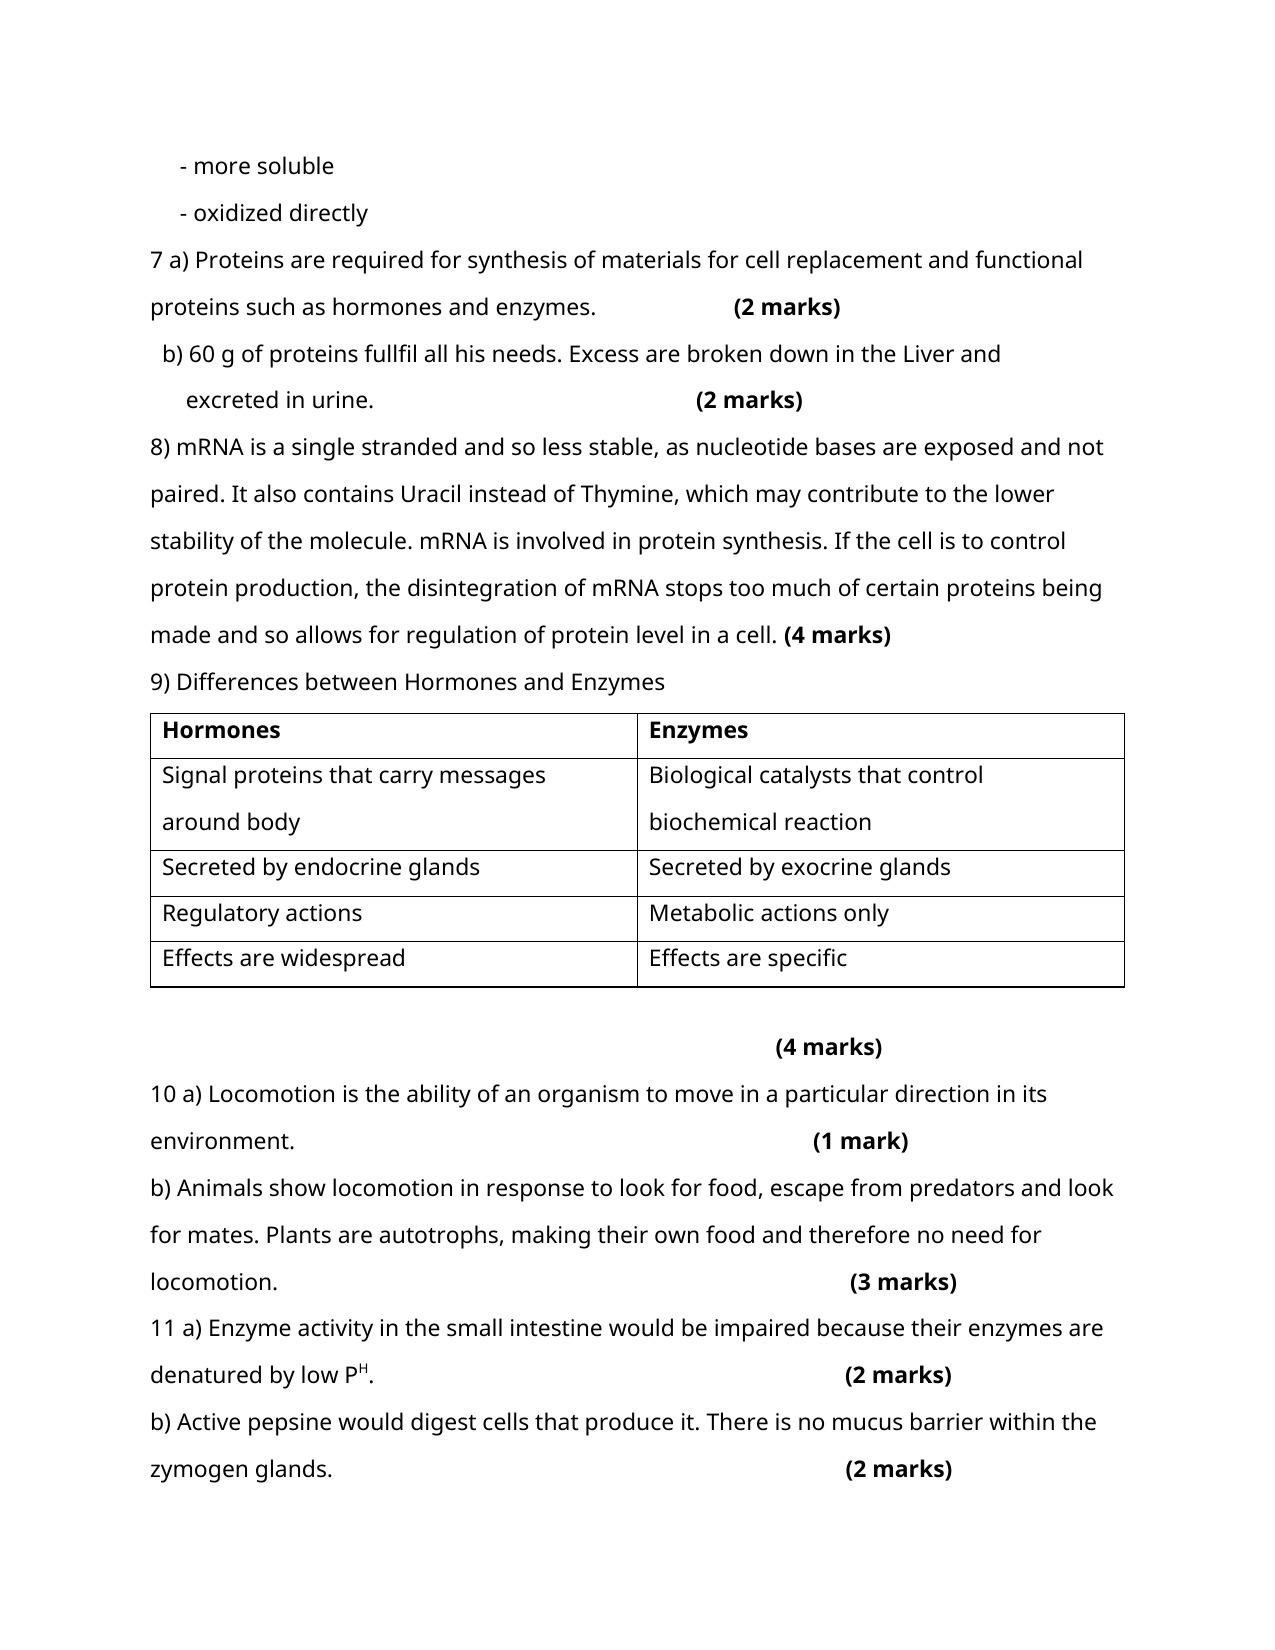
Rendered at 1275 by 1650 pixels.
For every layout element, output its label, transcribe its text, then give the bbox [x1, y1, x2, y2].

table_header Hormones [151, 714, 637, 758]
text 8) mRNA is a single stranded and so less stable, as nucleotide bases are exposed and not paired. It also contains Uracil instead of Thymine, which may contribute to the lower stability of the molecule. mRNA is involved in protein synthesis. If the cell is to control protein production, the disintegration of mRNA stops too much of certain proteins being made and so allows for regulation of protein level in a cell. (4 marks) [150, 431, 1125, 650]
text - more soluble [150, 150, 1125, 181]
table_cell Regulatory actions [151, 897, 637, 941]
text (4 marks) [150, 1031, 1125, 1062]
text b) 60 g of proteins fullfil all his needs. Excess are broken down in the Liver and [150, 337, 1125, 369]
text 10 a) Locomotion is the ability of an organism to move in a particular direction in its environment. (1 mark) [150, 1078, 1125, 1156]
table_cell Biological catalysts that control biochemical reaction [638, 759, 1124, 850]
text 11 a) Enzyme activity in the small intestine would be impaired because their enzymes are denatured by low PH. (2 marks) [150, 1312, 1125, 1391]
text 9) Differences between Hormones and Enzymes [150, 666, 1125, 697]
table_cell Signal proteins that carry messages around body [151, 759, 637, 850]
table_cell Effects are widespread [151, 942, 637, 986]
text 7 a) Proteins are required for synthesis of materials for cell replacement and functional proteins such as hormones and enzymes. (2 marks) [150, 244, 1125, 322]
table_cell Secreted by exocrine glands [638, 851, 1124, 896]
table_cell Metabolic actions only [638, 897, 1124, 941]
table_cell Effects are specific [638, 942, 1124, 986]
table_header Enzymes [638, 714, 1124, 758]
text - oxidized directly [150, 197, 1125, 228]
text excreted in urine. (2 marks) [150, 384, 1125, 416]
table_cell Secreted by endocrine glands [151, 851, 637, 896]
text b) Active pepsine would digest cells that produce it. There is no mucus barrier within the zymogen glands. (2 marks) [150, 1406, 1125, 1484]
text b) Animals show locomotion in response to look for food, escape from predators and look for mates. Plants are autotrophs, making their own food and therefore no need for locomotion. (3 marks) [150, 1172, 1125, 1297]
